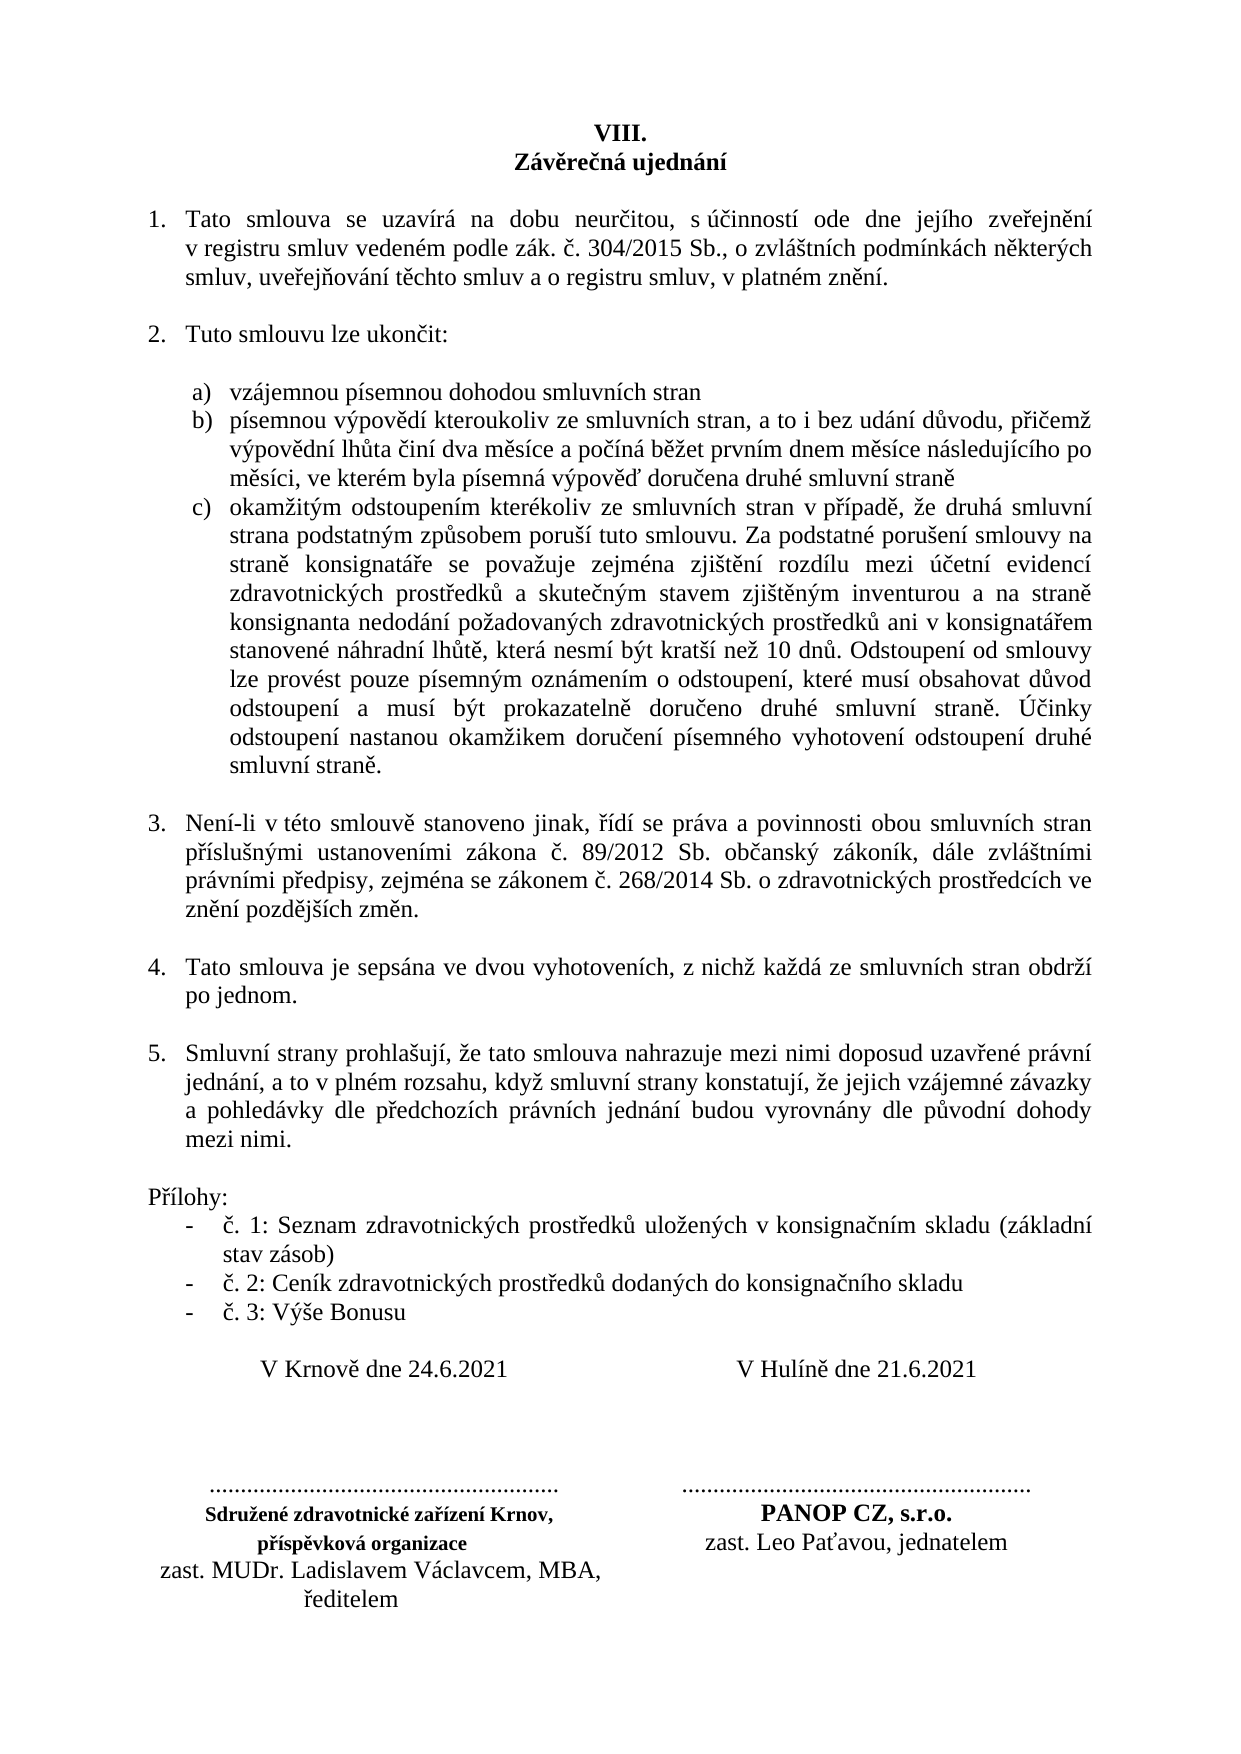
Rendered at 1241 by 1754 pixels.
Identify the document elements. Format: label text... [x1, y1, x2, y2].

text Závěrečná ujednání [148, 147, 1093, 176]
text V Krnově dne 24.6.2021 V Hulíně dne 21.6.2021 [148, 1354, 1093, 1412]
list Tuto smlouvu lze ukončit: [148, 319, 1093, 348]
list Tato smlouva je sepsána ve dvou vyhotoveních, z nichž každá ze smluvních stran obdrží po jednom. [148, 952, 1093, 1009]
list č. 1: Seznam zdravotnických prostředků uložených v konsignačním skladu (základní stav zásob) [185, 1211, 1093, 1268]
list Není-li v této smlouvě stanoveno jinak, řídí se práva a povinnosti obou smluvních stran příslušnými ustanoveními zákona č. 89/2012 Sb. občanský zákoník, dále zvláštními právními předpisy, zejména se zákonem č. 268/2014 Sb. o zdravotnických prostředcích ve znění pozdějších změn. [148, 808, 1093, 923]
list písemnou výpovědí kteroukoliv ze smluvních stran, a to i bez udání důvodu, přičemž výpovědní lhůta činí dva měsíce a počíná běžet prvním dnem měsíce následujícího po měsíci, ve kterém byla písemná výpověď doručena druhé smluvní straně [192, 406, 1093, 492]
list Smluvní strany prohlašují, že tato smlouva nahrazuje mezi nimi doposud uzavřené právní jednání, a to v plném rozsahu, když smluvní strany konstatují, že jejich vzájemné závazky a pohledávky dle předchozích právních jednání budou vyrovnány dle původní dohody mezi nimi. [148, 1038, 1093, 1153]
list vzájemnou písemnou dohodou smluvních stran [192, 377, 1093, 406]
list č. 2: Ceník zdravotnických prostředků dodaných do konsignačního skladu [185, 1268, 1093, 1297]
text Sdružené zdravotnické zařízení Krnov, PANOP CZ, s.r.o. příspěvková organizace zast. Leo Paťavou, jednatelem [148, 1498, 1093, 1556]
text VIII. [148, 118, 1093, 147]
list č. 3: Výše Bonusu [185, 1297, 1093, 1326]
list okamžitým odstoupením kterékoliv ze smluvních stran v případě, že druhá smluvní strana podstatným způsobem poruší tuto smlouvu. Za podstatné porušení smlouvy na straně konsignatáře se považuje zejména zjištění rozdílu mezi účetní evidencí zdravotnických prostředků a skutečným stavem zjištěným inventurou a na straně konsignanta nedodání požadovaných zdravotnických prostředků ani v konsignatářem stanovené náhradní lhůtě, která nesmí být kratší než 10 dnů. Odstoupení od smlouvy lze provést pouze písemným oznámením o odstoupení, které musí obsahovat důvod odstoupení a musí být prokazatelně doručeno druhé smluvní straně. Účinky odstoupení nastanou okamžikem doručení písemného vyhotovení odstoupení druhé smluvní straně. [192, 492, 1093, 779]
text ........................................................ ........................................................ [148, 1469, 1093, 1498]
text Přílohy: [148, 1182, 1093, 1211]
text zast. MUDr. Ladislavem Václavcem, MBA, ředitelem [148, 1556, 1093, 1613]
list Tato smlouva se uzavírá na dobu neurčitou, s účinností ode dne jejího zveřejnění v registru smluv vedeném podle zák. č. 304/2015 Sb., o zvláštních podmínkách některých smluv, uveřejňování těchto smluv a o registru smluv, v platném znění. [148, 204, 1093, 291]
